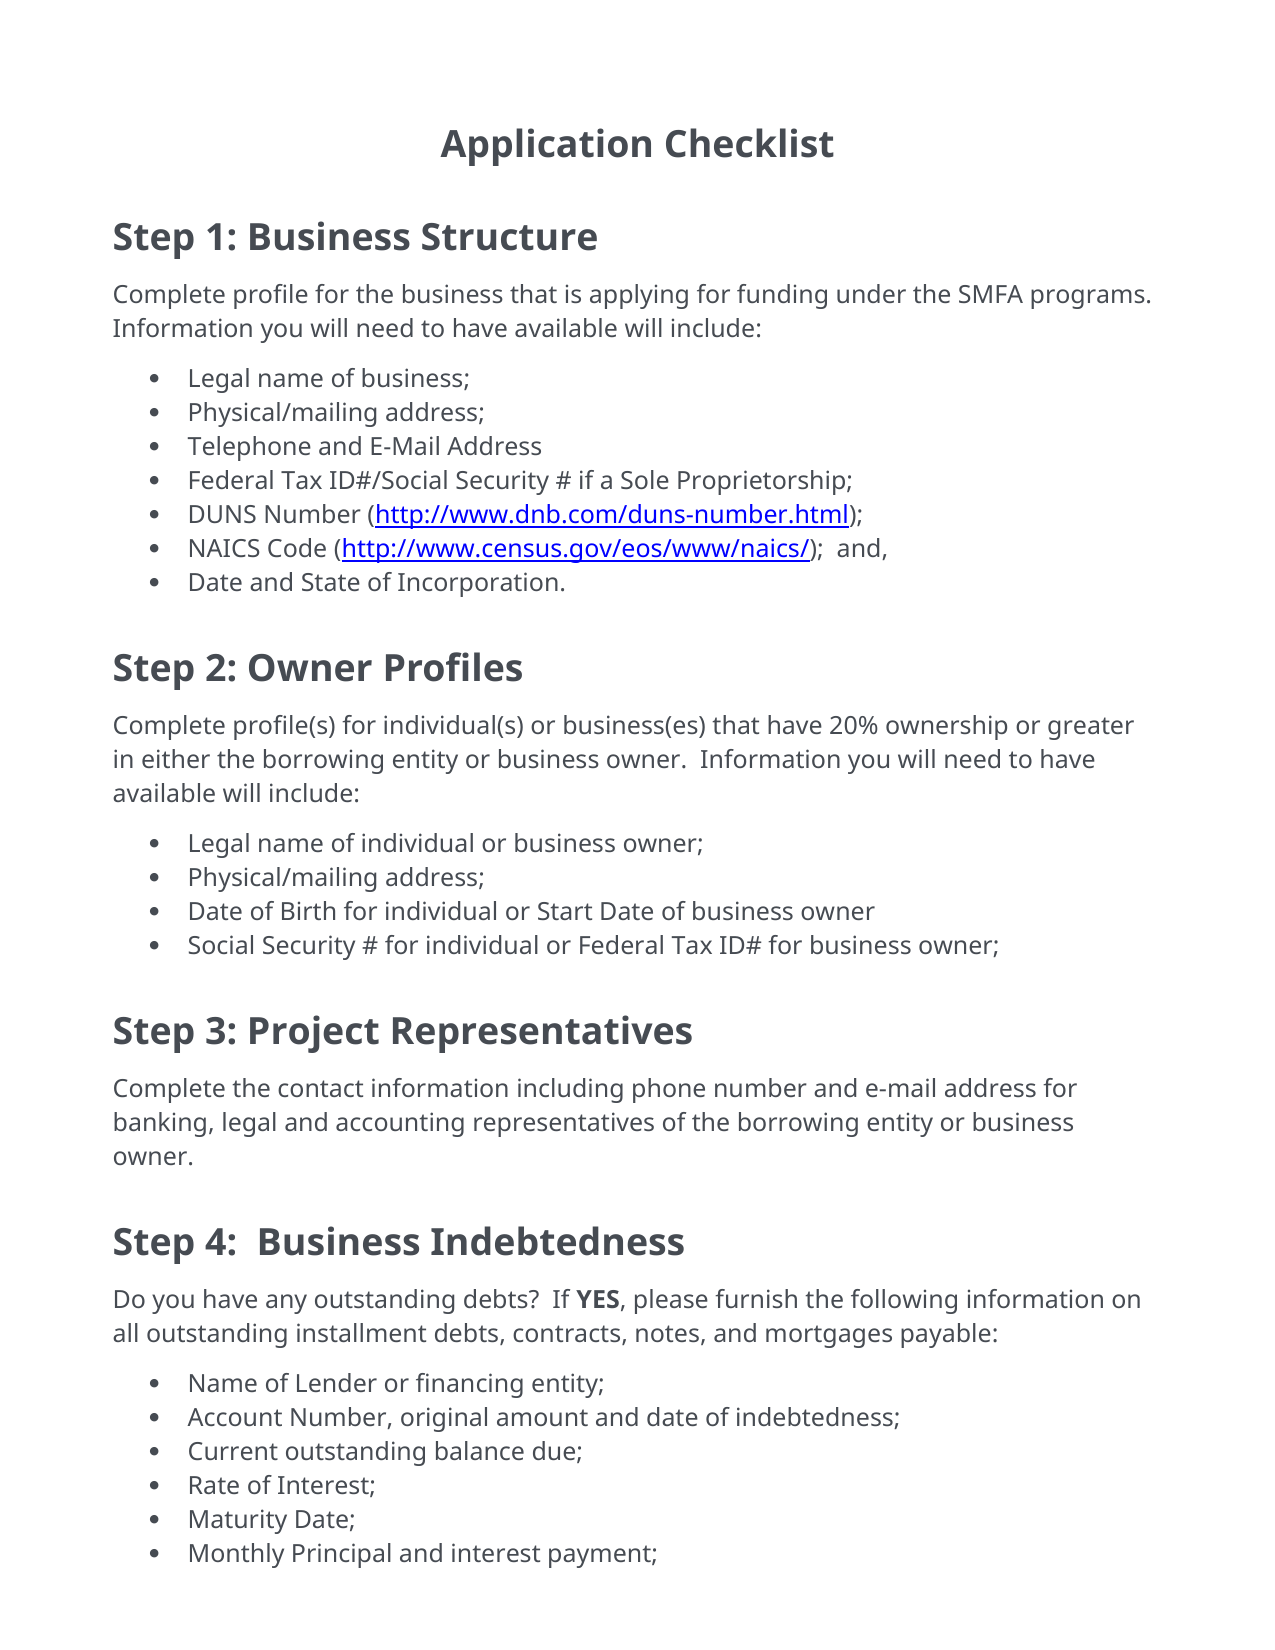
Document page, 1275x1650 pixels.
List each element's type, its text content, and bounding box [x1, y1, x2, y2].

list Maturity Date; [150, 1502, 1162, 1536]
list Legal name of business; [150, 361, 1162, 395]
text Step 4: Business Indebtedness [112, 1204, 1162, 1266]
text Complete the contact information including phone number and e-mail address for banking, legal and accounting representatives of the borrowing entity or business owner. [112, 1071, 1162, 1173]
list Rate of Interest; [150, 1467, 1162, 1502]
list DUNS Number (http://www.dnb.com/duns-number.html); [150, 497, 1162, 531]
text Application Checklist [112, 106, 1162, 168]
text Complete profile(s) for individual(s) or business(es) that have 20% ownership or greater in either the borrowing entity or business owner. Information you will need to have available will include: [112, 708, 1162, 810]
list Physical/mailing address; [150, 860, 1162, 894]
list Date and State of Incorporation. [150, 565, 1162, 599]
list Monthly Principal and interest payment; [150, 1536, 1162, 1570]
list Social Security # for individual or Federal Tax ID# for business owner; [150, 928, 1162, 962]
list Date of Birth for individual or Start Date of business owner [150, 894, 1162, 928]
list Current outstanding balance due; [150, 1433, 1162, 1467]
text Do you have any outstanding debts? If YES, please furnish the following information on all outstanding installment debts, contracts, notes, and mortgages payable: [112, 1282, 1162, 1350]
text Step 1: Business Structure [112, 199, 1162, 261]
text Step 2: Owner Profiles [112, 630, 1162, 692]
list Legal name of individual or business owner; [150, 826, 1162, 860]
list Federal Tax ID#/Social Security # if a Sole Proprietorship; [150, 463, 1162, 497]
list Account Number, original amount and date of indebtedness; [150, 1399, 1162, 1433]
list Telephone and E-Mail Address [150, 429, 1162, 463]
list NAICS Code (http://www.census.gov/eos/www/naics/); and, [150, 531, 1162, 565]
text Complete profile for the business that is applying for funding under the SMFA programs. Information you will need to have available will include: [112, 277, 1162, 345]
list Physical/mailing address; [150, 395, 1162, 429]
text Step 3: Project Representatives [112, 993, 1162, 1055]
list Name of Lender or financing entity; [150, 1365, 1162, 1399]
